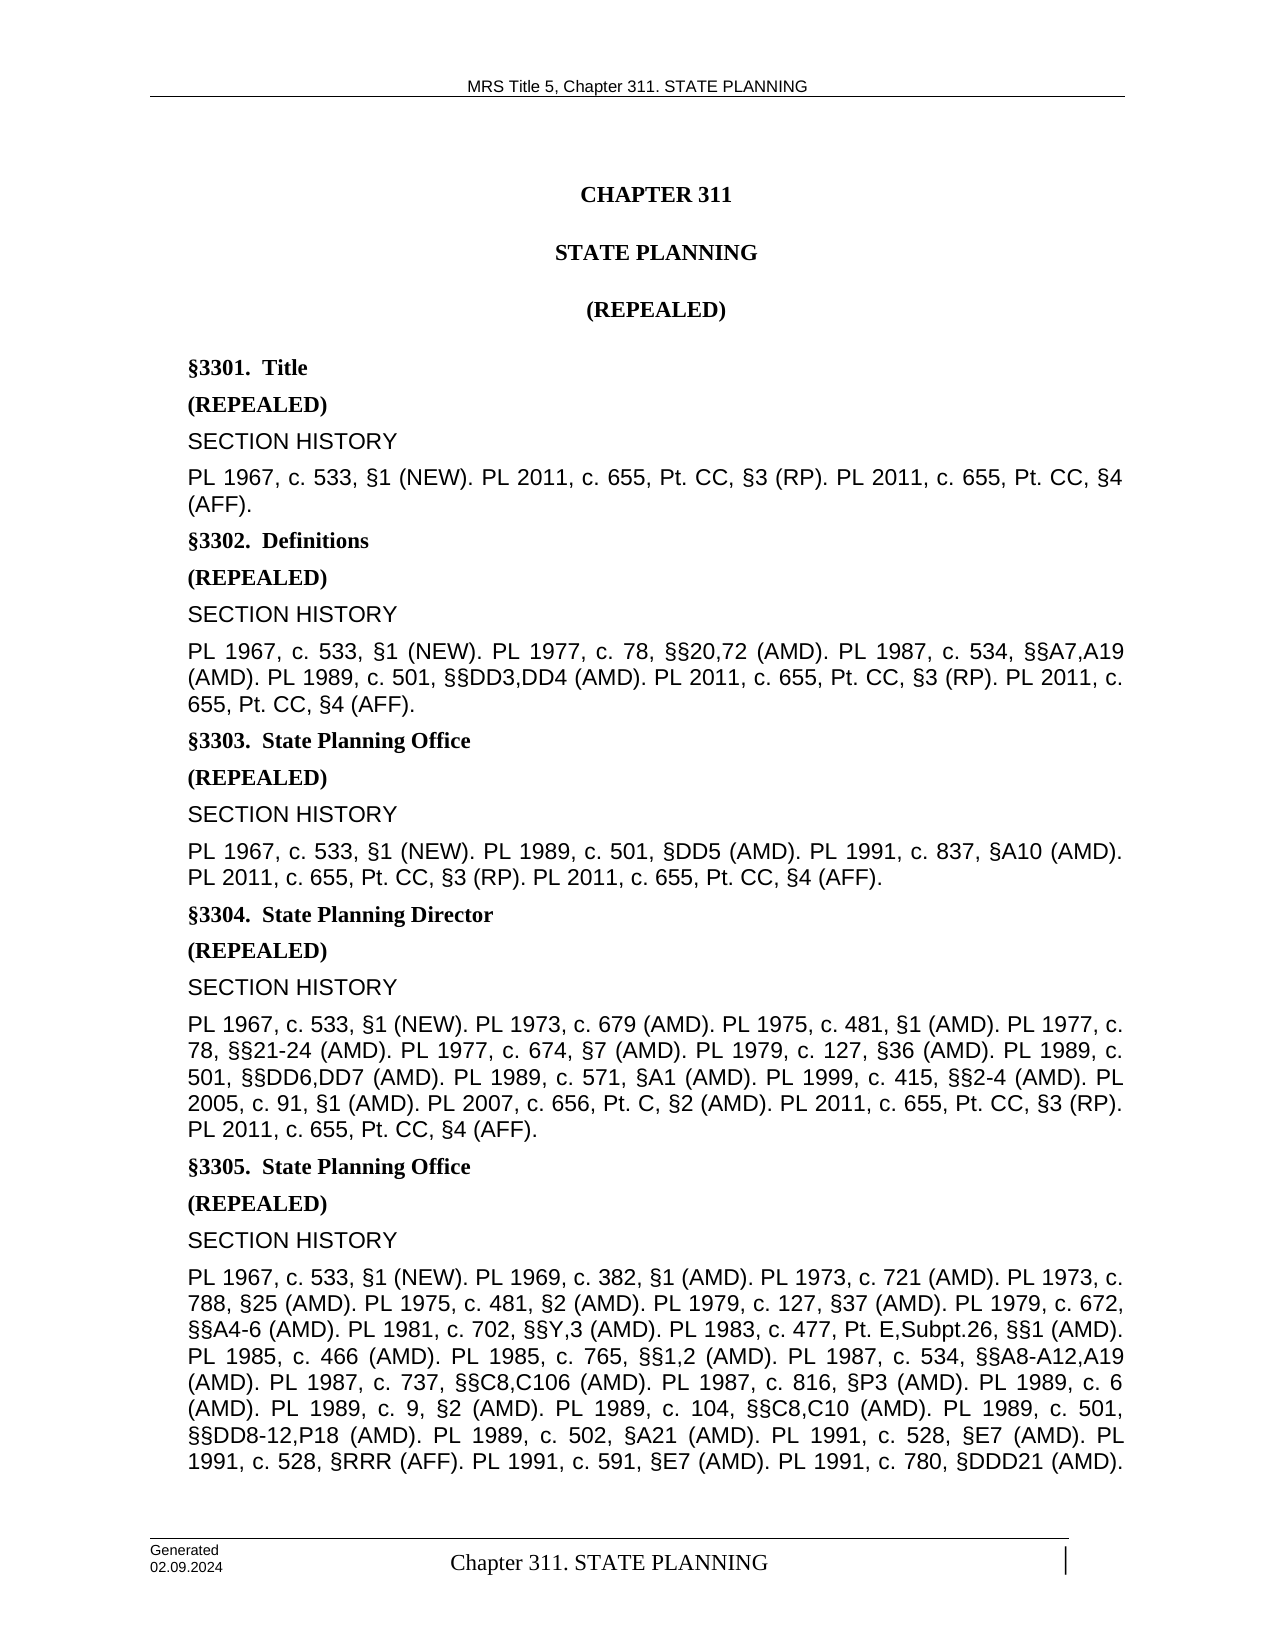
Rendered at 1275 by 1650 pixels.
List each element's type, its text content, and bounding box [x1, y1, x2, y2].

text PL 1967, c. 533, §1 (NEW). PL 1973, c. 679 (AMD). PL 1975, c. 481, §1 (AMD). PL 1977, c. 78, §§21-24 (AMD). PL 1977, c. 674, §7 (AMD). PL 1979, c. 127, §36 (AMD). PL 1989, c. 501, §§DD6,DD7 (AMD). PL 1989, c. 571, §A1 (AMD). PL 1999, c. 415, §§2-4 (AMD). PL 2005, c. 91, §1 (AMD). PL 2007, c. 656, Pt. C, §2 (AMD). PL 2011, c. 655, Pt. CC, §3 (RP). PL 2011, c. 655, Pt. CC, §4 (AFF). [187, 1011, 1125, 1143]
text SECTION HISTORY [187, 801, 1125, 827]
text STATE PLANNING [187, 239, 1125, 265]
text SECTION HISTORY [187, 601, 1125, 627]
text §3304. State Planning Director [187, 901, 1125, 927]
text (REPEALED) [187, 296, 1125, 323]
text §3301. Title [187, 354, 1125, 380]
text (REPEALED) [187, 1190, 1125, 1216]
text SECTION HISTORY [187, 974, 1125, 1001]
text §3305. State Planning Office [187, 1153, 1125, 1179]
text SECTION HISTORY [187, 428, 1125, 454]
text SECTION HISTORY [187, 1227, 1125, 1253]
text CHAPTER 311 [187, 181, 1125, 208]
text PL 1967, c. 533, §1 (NEW). PL 1989, c. 501, §DD5 (AMD). PL 1991, c. 837, §A10 (AMD). PL 2011, c. 655, Pt. CC, §3 (RP). PL 2011, c. 655, Pt. CC, §4 (AFF). [187, 838, 1125, 890]
text (REPEALED) [187, 937, 1125, 964]
text PL 1967, c. 533, §1 (NEW). PL 2011, c. 655, Pt. CC, §3 (RP). PL 2011, c. 655, Pt. CC, §4 (AFF). [187, 464, 1125, 517]
text PL 1967, c. 533, §1 (NEW). PL 1977, c. 78, §§20,72 (AMD). PL 1987, c. 534, §§A7,A19 (AMD). PL 1989, c. 501, §§DD3,DD4 (AMD). PL 2011, c. 655, Pt. CC, §3 (RP). PL 2011, c. 655, Pt. CC, §4 (AFF). [187, 638, 1125, 717]
text (REPEALED) [187, 564, 1125, 591]
text (REPEALED) [187, 764, 1125, 790]
text (REPEALED) [187, 391, 1125, 417]
text §3303. State Planning Office [187, 727, 1125, 754]
text §3302. Definitions [187, 527, 1125, 554]
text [187, 1263, 1125, 1474]
